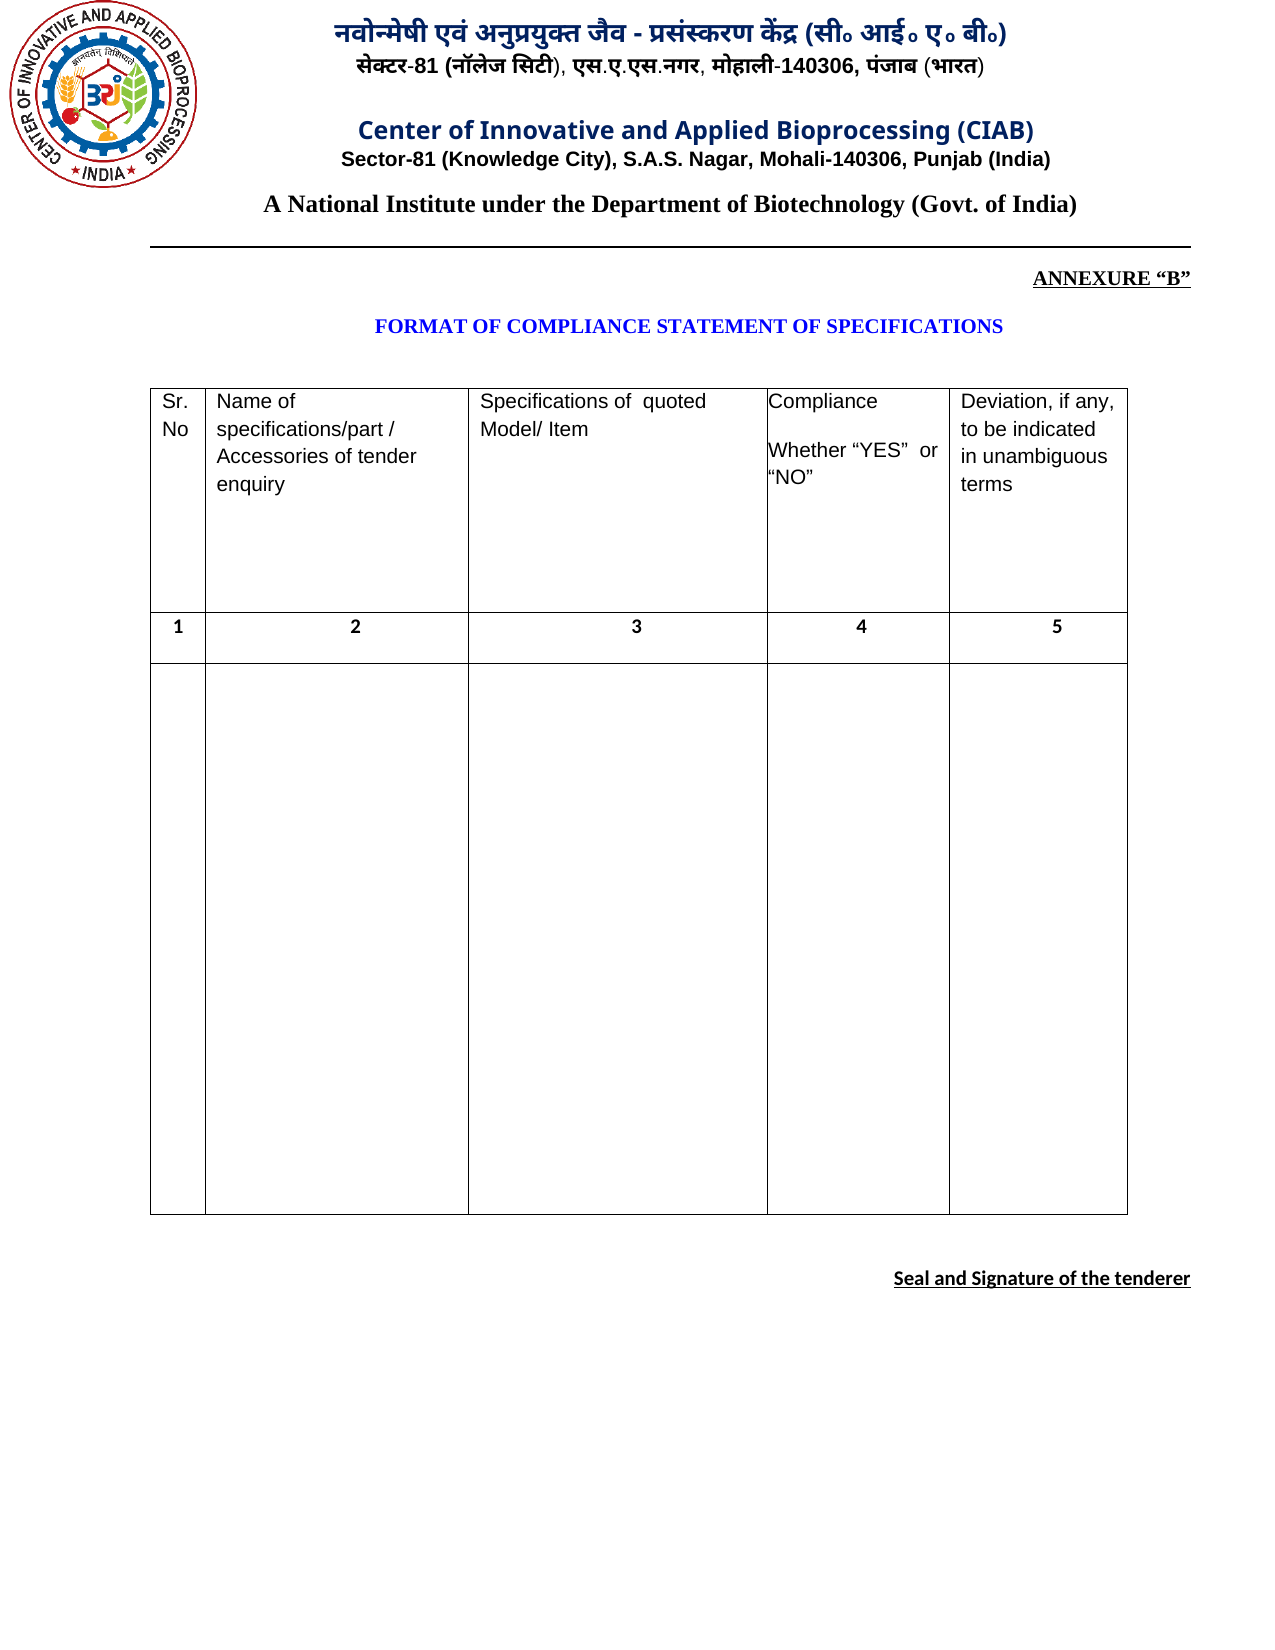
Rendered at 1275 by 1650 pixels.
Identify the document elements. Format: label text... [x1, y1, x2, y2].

subtitle FORMAT OF COMPLIANCE STATEMENT OF SPECIFICATIONS [187, 314, 1191, 338]
table_header Name of specifications/part / Accessories of tender enquiry [206, 389, 468, 612]
table_cell 4 [768, 613, 949, 663]
table_header Compliance Whether “YES” or “NO” [768, 389, 949, 612]
table_header Deviation, if any, to be indicated in unambiguous terms [950, 389, 1127, 612]
table_cell [206, 664, 468, 1214]
table_cell 2 [206, 613, 468, 663]
text Seal and Signature of the tenderer [150, 1265, 1191, 1290]
table_header Sr. No [151, 389, 205, 612]
table_cell 1 [151, 613, 205, 663]
table_cell [950, 664, 1127, 1214]
table_cell 3 [469, 613, 767, 663]
table_cell [469, 664, 767, 1214]
subtitle ANNEXURE “B” [150, 266, 1191, 290]
table_cell [151, 664, 205, 1214]
table_cell [768, 664, 949, 1214]
table_header Specifications of quoted Model/ Item [469, 389, 767, 612]
table_cell 5 [950, 613, 1127, 663]
picture [9, 0, 197, 188]
